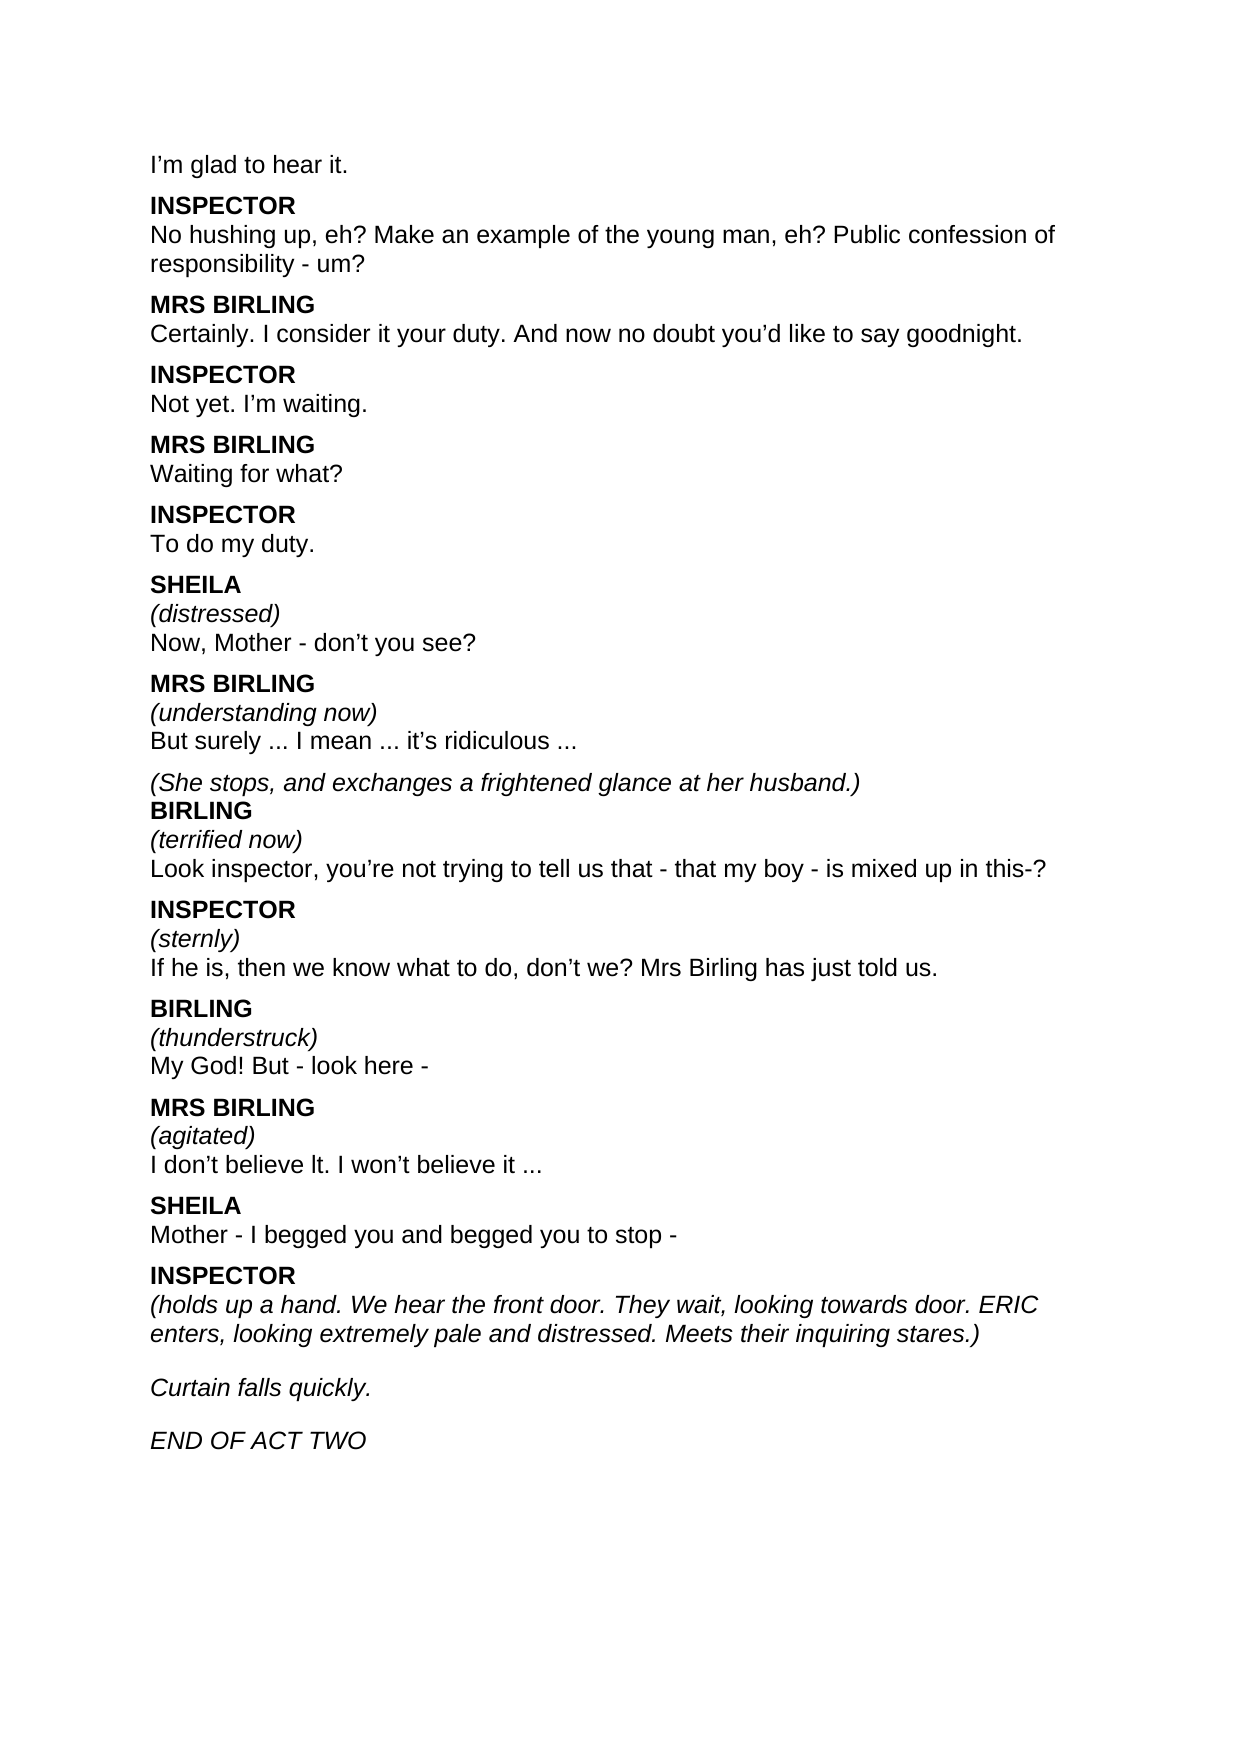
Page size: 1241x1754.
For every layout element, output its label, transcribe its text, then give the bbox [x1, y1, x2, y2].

text (distressed) [150, 599, 1090, 627]
text Curtain falls quickly. [150, 1372, 1090, 1401]
text MRS BIRLING [150, 430, 1090, 459]
text (holds up a hand. We hear the front door. They wait, looking towards door. ERIC enters, looking extremely pale and distressed. Meets their inquiring stares.) [150, 1290, 1090, 1347]
text Not yet. I’m waiting. [150, 389, 1090, 417]
text Waiting for what? [150, 459, 1090, 487]
text INSPECTOR [150, 500, 1090, 529]
text BIRLING [150, 796, 1090, 825]
text INSPECTOR [150, 1261, 1090, 1290]
text Certainly. I consider it your duty. And now no doubt you’d like to say goodnight. [150, 319, 1090, 347]
text INSPECTOR [150, 191, 1090, 220]
text Mother - I begged you and begged you to stop - [150, 1220, 1090, 1249]
text I’m glad to hear it. [150, 150, 1090, 179]
text Look inspector, you’re not trying to tell us that - that my boy - is mixed up in this-? [150, 854, 1090, 882]
text SHEILA [150, 570, 1090, 599]
text MRS BIRLING [150, 1092, 1090, 1121]
text INSPECTOR [150, 895, 1090, 924]
text My God! But - look here - [150, 1051, 1090, 1080]
text I don’t believe lt. I won’t believe it ... [150, 1150, 1090, 1179]
text But surely ... I mean ... it’s ridiculous ... [150, 726, 1090, 755]
text (agitated) [150, 1121, 1090, 1150]
text Now, Mother - don’t you see? [150, 627, 1090, 656]
text MRS BIRLING [150, 290, 1090, 319]
text (understanding now) [150, 697, 1090, 726]
text If he is, then we know what to do, don’t we? Mrs Birling has just told us. [150, 952, 1090, 981]
text INSPECTOR [150, 360, 1090, 389]
text MRS BIRLING [150, 669, 1090, 697]
text (thunderstruck) [150, 1022, 1090, 1051]
text No hushing up, eh? Make an example of the young man, eh? Public confession of responsibility - um? [150, 220, 1090, 277]
text (She stops, and exchanges a frightened glance at her husband.) [150, 767, 1090, 796]
text BIRLING [150, 994, 1090, 1022]
text SHEILA [150, 1191, 1090, 1220]
text END OF ACT TWO [150, 1426, 1090, 1455]
text To do my duty. [150, 529, 1090, 557]
text (sternly) [150, 924, 1090, 952]
text (terrified now) [150, 825, 1090, 854]
